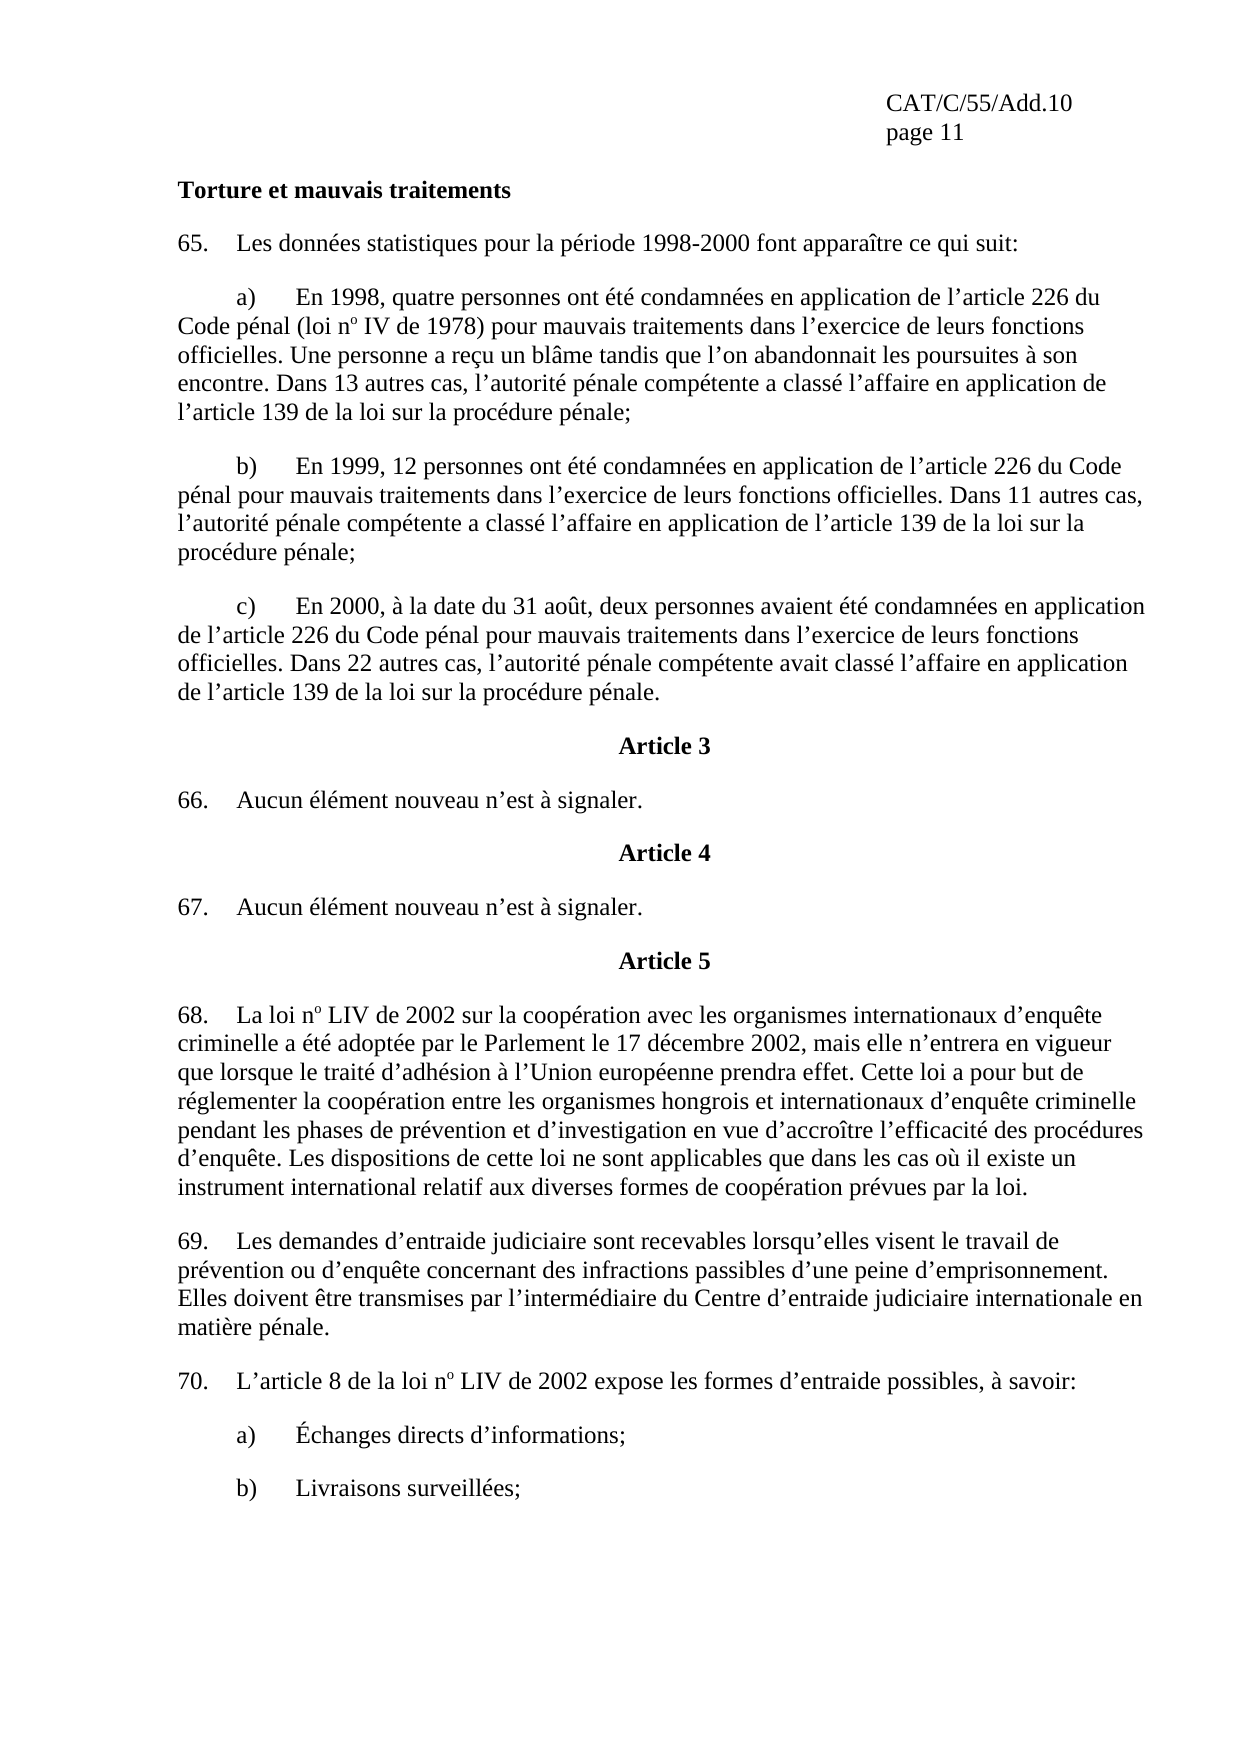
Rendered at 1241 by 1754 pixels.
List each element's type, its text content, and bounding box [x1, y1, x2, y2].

text 69. Les demandes d’entraide judiciaire sont recevables lorsqu’elles visent le travail de prévention ou d’enquête concernant des infractions passibles d’une peine d’emprisonnement. Elles doivent être transmises par l’intermédiaire du Centre d’entraide judiciaire internationale en matière pénale. [177, 1226, 1152, 1341]
text Article 5 [177, 946, 1152, 975]
text 66. Aucun élément nouveau n’est à signaler. [177, 785, 1152, 813]
text 68. La loi no LIV de 2002 sur la coopération avec les organismes internationaux d’enquête criminelle a été adoptée par le Parlement le 17 décembre 2002, mais elle n’entrera en vigueur que lorsque le traité d’adhésion à l’Union européenne prendra effet. Cette loi a pour but de réglementer la coopération entre les organismes hongrois et internationaux d’enquête criminelle pendant les phases de prévention et d’investigation en vue d’accroître l’efficacité des procédures d’enquête. Les dispositions de cette loi ne sont applicables que dans les cas où il existe un instrument international relatif aux diverses formes de coopération prévues par la loi. [177, 1000, 1152, 1201]
text b) Livraisons surveillées; [177, 1473, 1152, 1502]
text Article 3 [177, 731, 1152, 760]
text c) En 2000, à la date du 31 août, deux personnes avaient été condamnées en application de l’article 226 du Code pénal pour mauvais traitements dans l’exercice de leurs fonctions officielles. Dans 22 autres cas, l’autorité pénale compétente avait classé l’affaire en application de l’article 139 de la loi sur la procédure pénale. [177, 591, 1152, 706]
text Article 4 [177, 838, 1152, 867]
text Torture et mauvais traitements [177, 175, 1152, 203]
text 70. L’article 8 de la loi no LIV de 2002 expose les formes d’entraide possibles, à savoir: [177, 1366, 1152, 1395]
text a) Échanges directs d’informations; [177, 1420, 1152, 1448]
text 65. Les données statistiques pour la période 1998-2000 font apparaître ce qui suit: [177, 228, 1152, 257]
text b) En 1999, 12 personnes ont été condamnées en application de l’article 226 du Code pénal pour mauvais traitements dans l’exercice de leurs fonctions officielles. Dans 11 autres cas, l’autorité pénale compétente a classé l’affaire en application de l’article 139 de la loi sur la procédure pénale; [177, 451, 1152, 566]
text 67. Aucun élément nouveau n’est à signaler. [177, 892, 1152, 921]
text a) En 1998, quatre personnes ont été condamnées en application de l’article 226 du Code pénal (loi no IV de 1978) pour mauvais traitements dans l’exercice de leurs fonctions officielles. Une personne a reçu un blâme tandis que l’on abandonnait les poursuites à son encontre. Dans 13 autres cas, l’autorité pénale compétente a classé l’affaire en application de l’article 139 de la loi sur la procédure pénale; [177, 282, 1152, 426]
